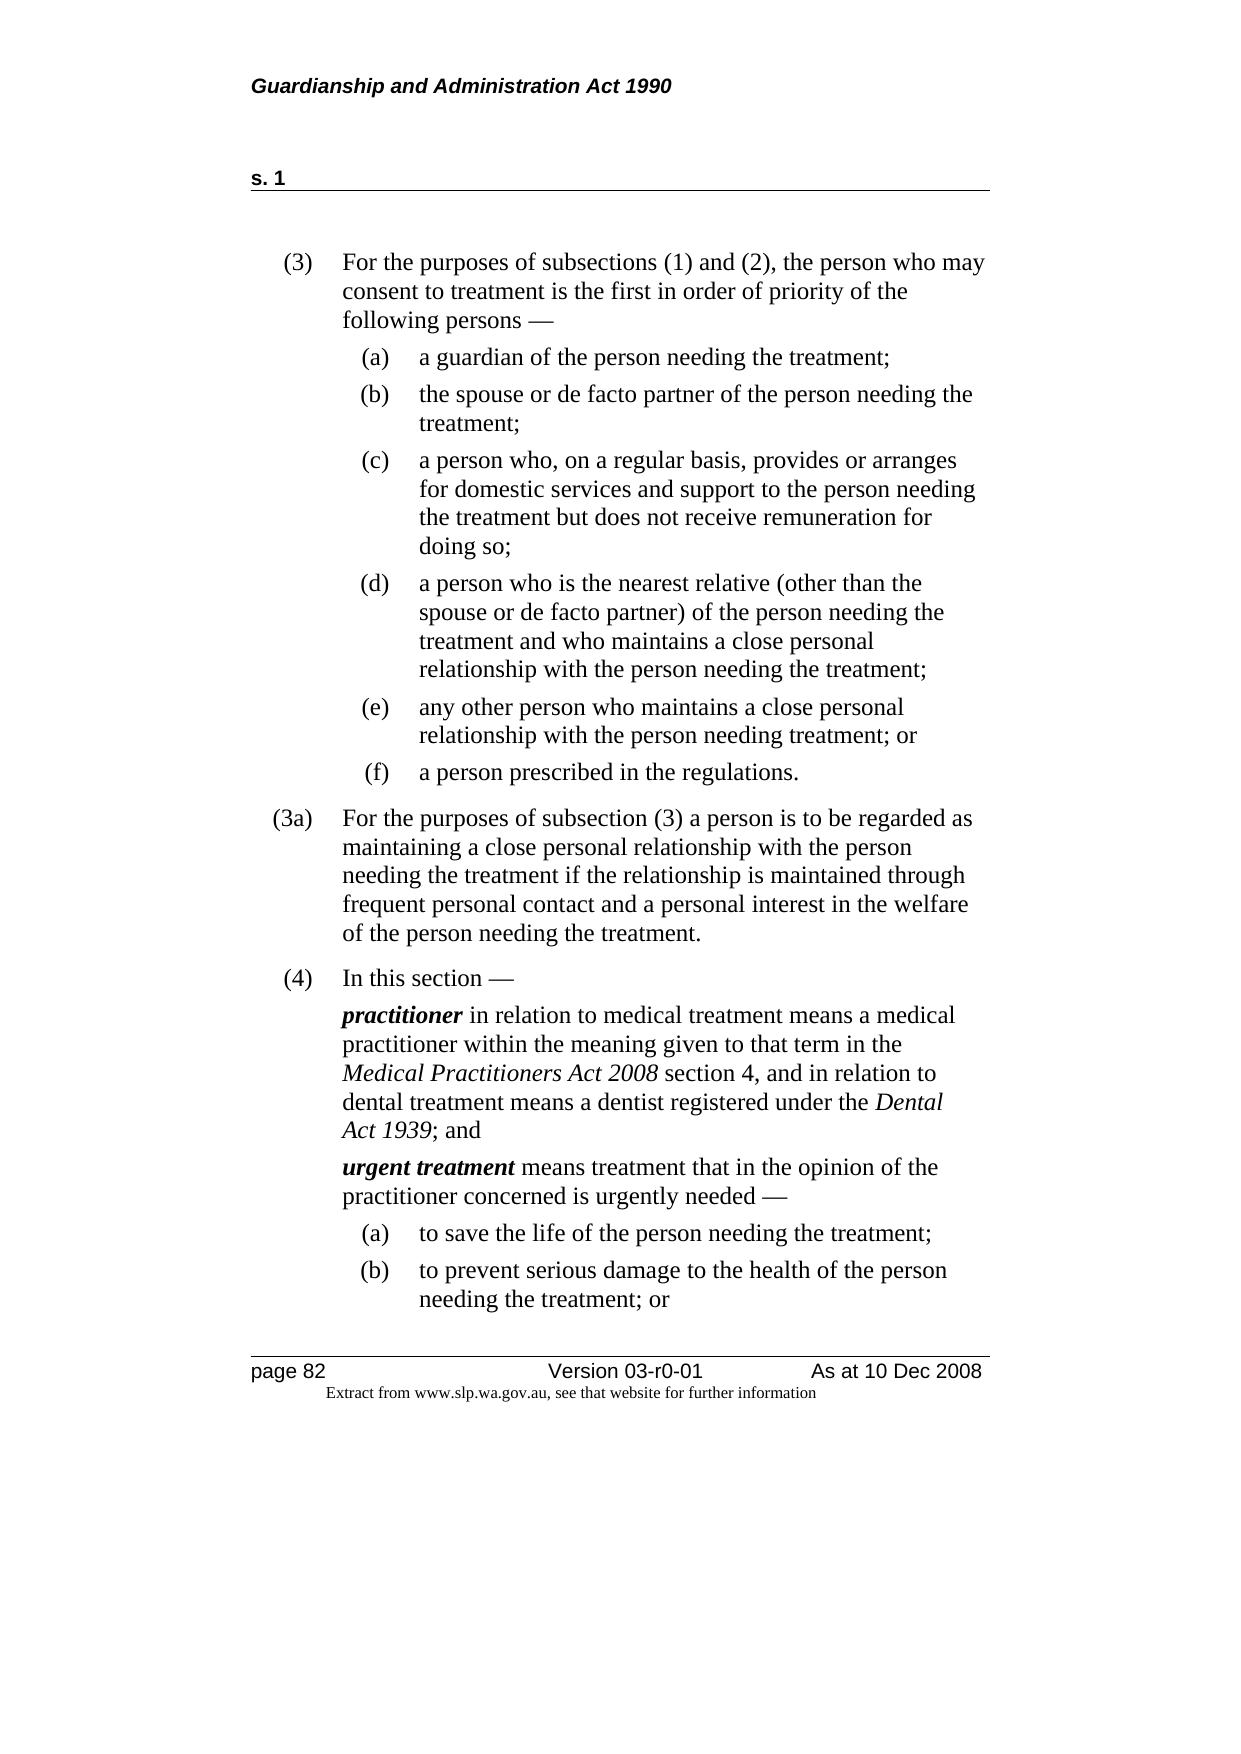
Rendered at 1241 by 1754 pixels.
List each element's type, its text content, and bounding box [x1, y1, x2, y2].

text (b) the spouse or de facto partner of the person needing the treatment; [251, 379, 990, 437]
text (f) a person prescribed in the regulations. [251, 757, 990, 786]
text (e) any other person who maintains a close personal relationship with the person needing treatment; or [251, 692, 990, 749]
text (a) to save the life of the person needing the treatment; [251, 1218, 990, 1247]
text (c) a person who, on a regular basis, provides or arranges for domestic services and support to the person needing the treatment but does not receive remuneration for doing so; [251, 445, 990, 560]
text (b) to prevent serious damage to the health of the person needing the treatment; or [251, 1255, 990, 1313]
text (d) a person who is the nearest relative (other than the spouse or de facto partner) of the person needing the treatment and who maintains a close personal relationship with the person needing the treatment; [251, 568, 990, 683]
text (a) a guardian of the person needing the treatment; [251, 342, 990, 371]
text (3) For the purposes of subsections (1) and (2), the person who may consent to treatment is the first in order of priority of the following persons — [251, 247, 990, 334]
text urgent treatment means treatment that in the opinion of the practitioner concerned is urgently needed — [251, 1152, 990, 1210]
text (4) In this section — [251, 963, 990, 992]
text (3a) For the purposes of subsection (3) a person is to be regarded as maintaining a close personal relationship with the person needing the treatment if the relationship is maintained through frequent personal contact and a personal interest in the welfare of the person needing the treatment. [251, 803, 990, 947]
text practitioner in relation to medical treatment means a medical practitioner within the meaning given to that term in the Medical Practitioners Act 2008 section 4, and in relation to dental treatment means a dentist registered under the Dental Act 1939; and [251, 1000, 990, 1144]
